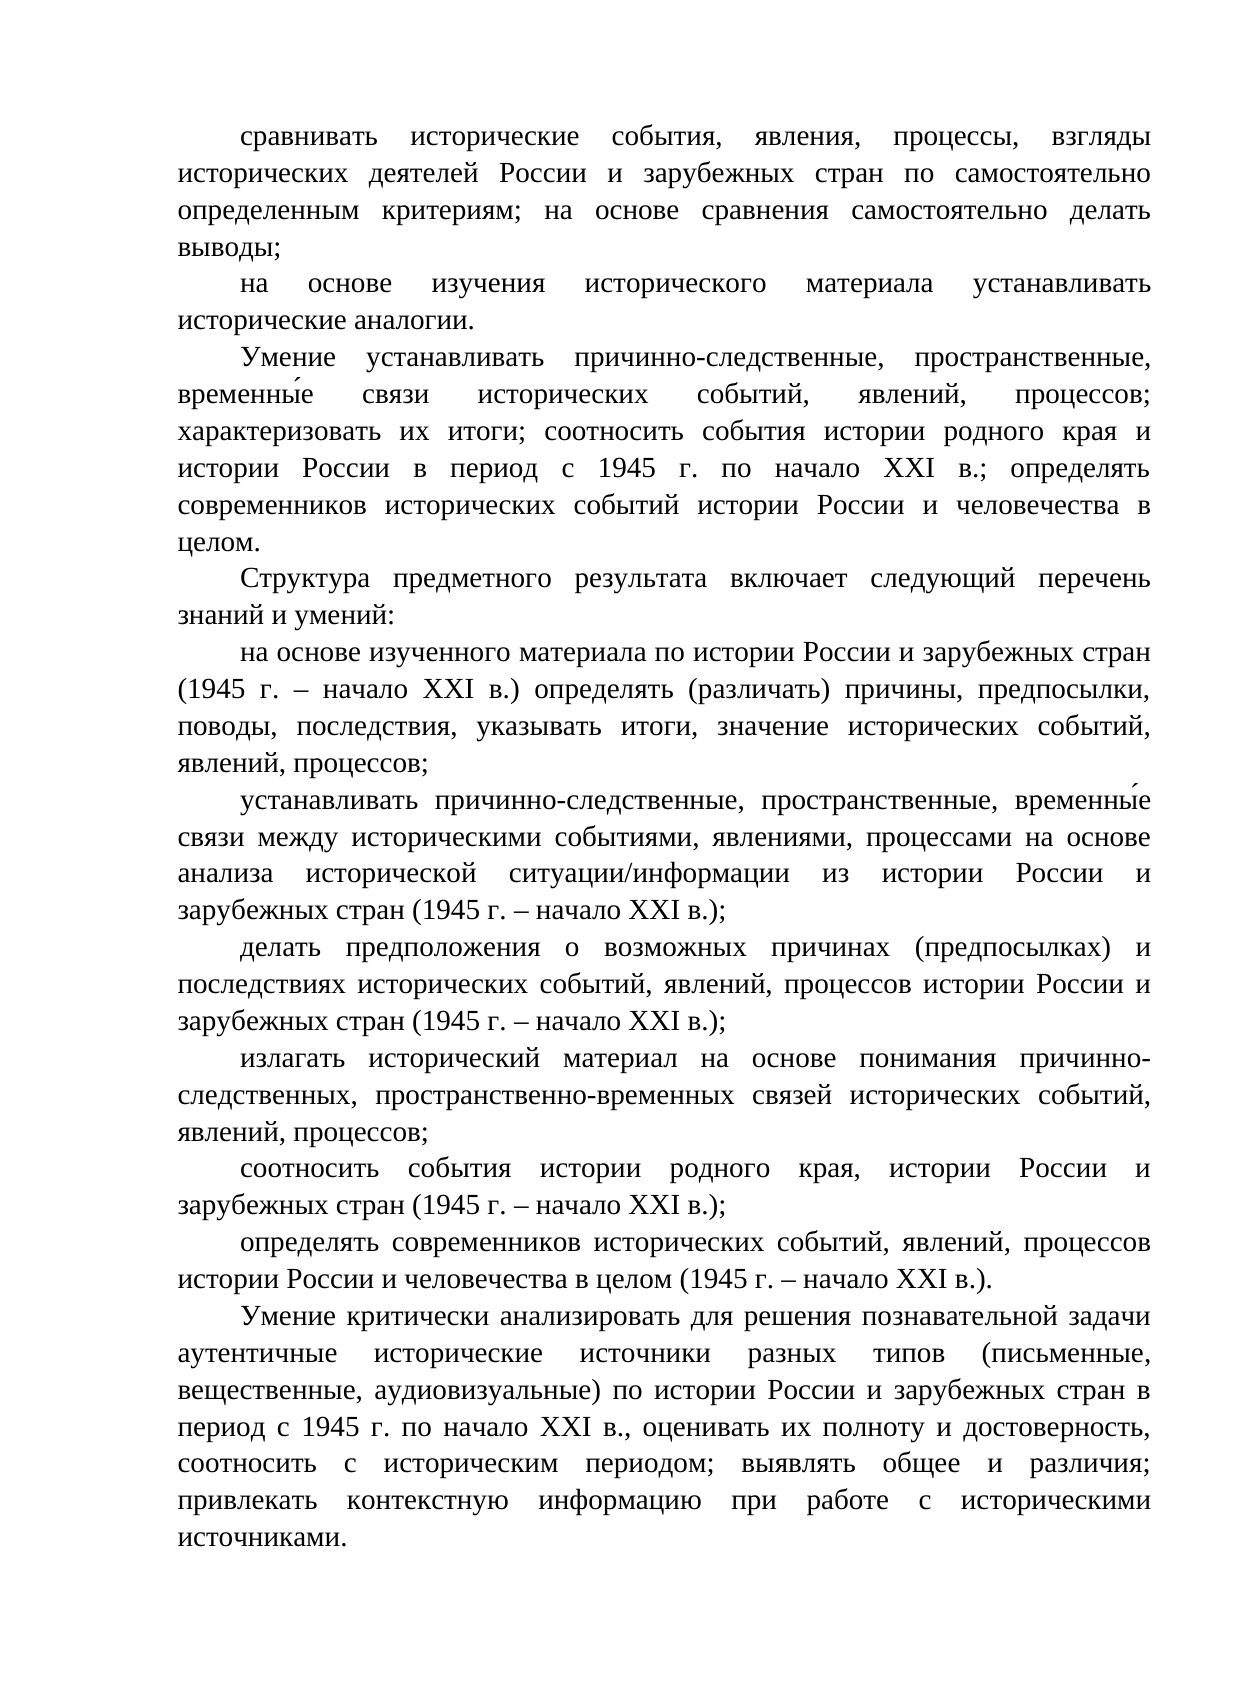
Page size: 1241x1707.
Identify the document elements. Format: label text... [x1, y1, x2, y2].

text Структура предметного результата включает следующий перечень знаний и умений: [177, 561, 1152, 631]
text сравнивать исторические события, явления, процессы, взгляды исторических деятелей России и зарубежных стран по самостоятельно определенным критериям; на основе сравнения самостоятельно делать выводы; [177, 118, 1152, 262]
text на основе изученного материала по истории России и зарубежных стран (1945 г. – начало ХХI в.) определять (различать) причины, предпосылки, поводы, последствия, указывать итоги, значение исторических событий, явлений, процессов; [177, 634, 1152, 778]
text делать предположения о возможных причинах (предпосылках) и последствиях исторических событий, явлений, процессов истории России и зарубежных стран (1945 г. – начало ХХI в.); [177, 929, 1152, 1037]
text определять современников исторических событий, явлений, процессов истории России и человечества в целом (1945 г. – начало ХХI в.). [177, 1224, 1152, 1295]
text на основе изучения исторического материала устанавливать исторические аналогии. [177, 266, 1152, 336]
text Умение критически анализировать для решения познавательной задачи аутентичные исторические источники разных типов (письменные, вещественные, аудиовизуальные) по истории России и зарубежных стран в период с 1945 г. по начало ХХI в., оценивать их полноту и достоверность, соотносить с историческим периодом; выявлять общее и различия; привлекать контекстную информацию при работе с историческими источниками. [177, 1298, 1152, 1553]
text устанавливать причинно-следственные, пространственные, временны́е связи между историческими событиями, явлениями, процессами на основе анализа исторической ситуации/информации из истории России и зарубежных стран (1945 г. – начало ХХI в.); [177, 782, 1152, 926]
text Умение устанавливать причинно-следственные, пространственные, временны́е связи исторических событий, явлений, процессов; характеризовать их итоги; соотносить события истории родного края и истории России в период с 1945 г. по начало ХХI в.; определять современников исторических событий истории России и человечества в целом. [177, 339, 1152, 557]
text соотносить события истории родного края, истории России и зарубежных стран (1945 г. – начало ХХI в.); [177, 1151, 1152, 1221]
text излагать исторический материал на основе понимания причинно-следственных, пространственно-временных связей исторических событий, явлений, процессов; [177, 1040, 1152, 1147]
